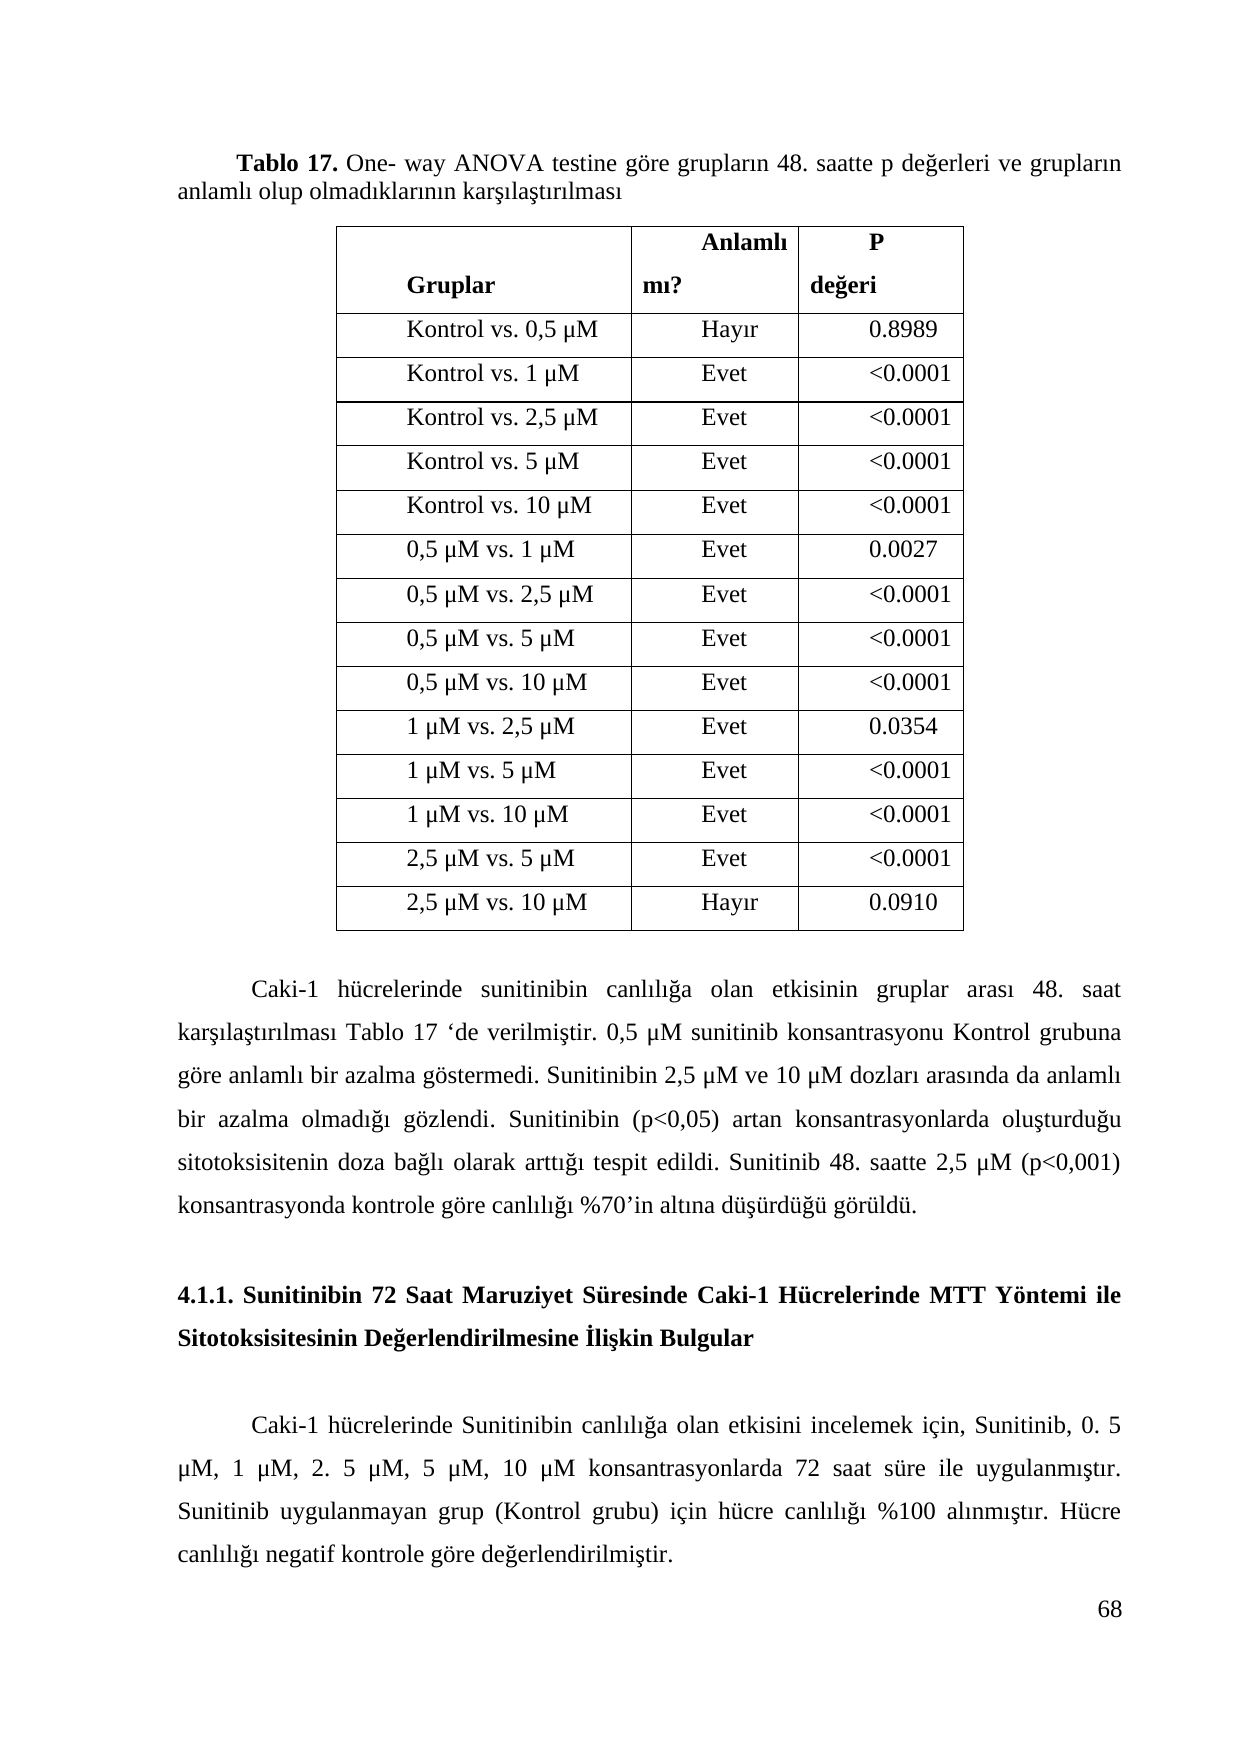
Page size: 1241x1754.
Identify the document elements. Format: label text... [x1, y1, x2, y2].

table_cell 0.0027 [799, 535, 963, 578]
table_cell 1 μM vs. 5 μM [337, 755, 631, 798]
table_cell 0.8989 [799, 314, 963, 357]
table_cell 0,5 μM vs. 10 μM [337, 667, 631, 710]
text Caki-1 hücrelerinde Sunitinibin canlılığa olan etkisini incelemek için, Sunitinib, 0. 5 μM, 1 μM, 2. 5 μM, 5 μM, 10 μM konsantrasyonlarda 72 saat süre ile uygulanmıştır. Sunitinib uygulanmayan grup (Kontrol grubu) için hücre canlılığı %100 alınmıştır. Hücre canlılığı negatif kontrole göre değerlendirilmiştir. [177, 1410, 1122, 1568]
table_cell 0.0910 [799, 887, 963, 930]
table_cell <0.0001 [799, 755, 963, 798]
table_cell Evet [632, 623, 798, 666]
table_cell <0.0001 [799, 843, 963, 886]
table_cell Evet [632, 403, 798, 445]
subtitle 4.1.1. Sunitinibin 72 Saat Maruziyet Süresinde Caki-1 Hücrelerinde MTT Yöntemi ile Sitotoksisitesinin Değerlendirilmesine İlişkin Bulgular [177, 1280, 1122, 1352]
table_cell 1 μM vs. 10 μM [337, 799, 631, 842]
table_cell Hayır [632, 887, 798, 930]
table_cell Kontrol vs. 0,5 μM [337, 314, 631, 357]
table_cell Evet [632, 446, 798, 489]
table_cell Kontrol vs. 10 μM [337, 491, 631, 533]
table_cell Kontrol vs. 2,5 μM [337, 403, 631, 445]
table_cell Kontrol vs. 1 μM [337, 358, 631, 401]
table_header Anlamlı mı? [632, 227, 798, 313]
table_cell 0.0354 [799, 711, 963, 754]
table_cell <0.0001 [799, 799, 963, 842]
table_cell <0.0001 [799, 446, 963, 489]
table_cell <0.0001 [799, 358, 963, 401]
table_cell 2,5 μM vs. 5 μM [337, 843, 631, 886]
table_cell Hayır [632, 314, 798, 357]
table_cell 0,5 μM vs. 2,5 μM [337, 579, 631, 622]
table_cell Kontrol vs. 5 μM [337, 446, 631, 489]
table_cell 0,5 μM vs. 5 μM [337, 623, 631, 666]
table_cell <0.0001 [799, 667, 963, 710]
table_cell Evet [632, 843, 798, 886]
table_cell Evet [632, 579, 798, 622]
table_header Gruplar [337, 227, 631, 313]
table_cell 1 μM vs. 2,5 μM [337, 711, 631, 754]
text Tablo 17. One- way ANOVA testine göre grupların 48. saatte p değerleri ve grupların anlamlı olup olmadıklarının karşılaştırılması [177, 148, 1122, 205]
table_cell <0.0001 [799, 403, 963, 445]
table_cell Evet [632, 358, 798, 401]
table_cell Evet [632, 799, 798, 842]
table_cell Evet [632, 535, 798, 578]
table_cell 2,5 μM vs. 10 μM [337, 887, 631, 930]
table_header P değeri [799, 227, 963, 313]
table_cell Evet [632, 755, 798, 798]
table_cell Evet [632, 711, 798, 754]
table_cell 0,5 μM vs. 1 μM [337, 535, 631, 578]
table_cell <0.0001 [799, 623, 963, 666]
table_cell <0.0001 [799, 579, 963, 622]
table_cell <0.0001 [799, 491, 963, 533]
table_cell Evet [632, 667, 798, 710]
table_cell Evet [632, 491, 798, 533]
text Caki-1 hücrelerinde sunitinibin canlılığa olan etkisinin gruplar arası 48. saat karşılaştırılması Tablo 17 ‘de verilmiştir. 0,5 μM sunitinib konsantrasyonu Kontrol grubuna göre anlamlı bir azalma göstermedi. Sunitinibin 2,5 μM ve 10 μM dozları arasında da anlamlı bir azalma olmadığı gözlendi. Sunitinibin (p<0,05) artan konsantrasyonlarda oluşturduğu sitotoksisitenin doza bağlı olarak arttığı tespit edildi. Sunitinib 48. saatte 2,5 μM (p<0,001) konsantrasyonda kontrole göre canlılığı %70’in altına düşürdüğü görüldü. [177, 974, 1122, 1219]
